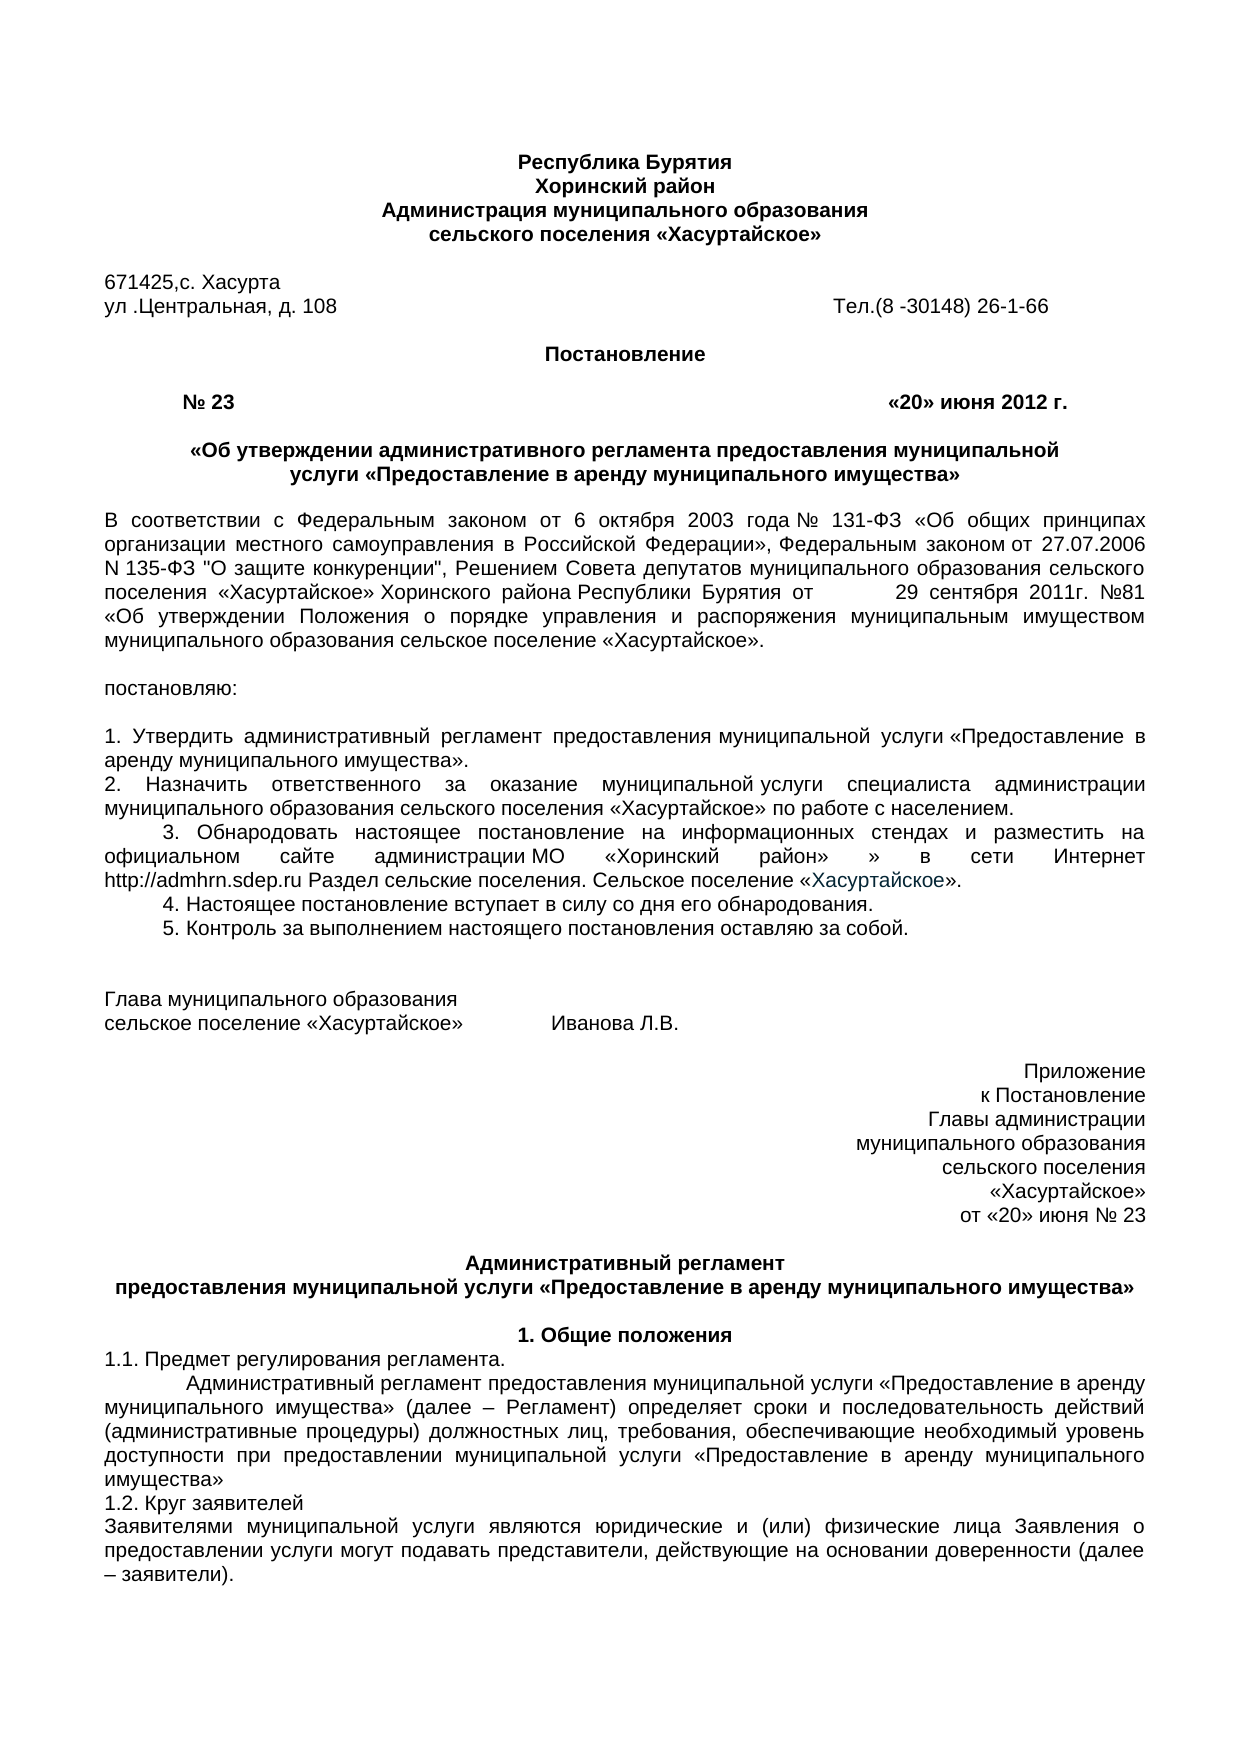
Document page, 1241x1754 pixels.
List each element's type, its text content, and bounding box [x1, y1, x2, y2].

text Приложение [104, 1035, 1146, 1083]
text Главы администрации [104, 1107, 1146, 1131]
text Глава муниципального образования [104, 987, 1146, 1011]
text Административный регламент предоставления муниципальной услуги «Предоставление в аренду муниципального имущества» (далее – Регламент) определяет сроки и последовательность действий (административные процедуры) должностных лиц, требования, обеспечивающие необходимый уровень доступности при предоставлении муниципальной услуги «Предоставление в аренду муниципального имущества» [104, 1371, 1146, 1490]
text муниципального образования [104, 1131, 1146, 1155]
text к Постановление [104, 1083, 1146, 1107]
text Административный регламент [104, 1251, 1146, 1275]
text Хоринский район [104, 174, 1146, 198]
text 1. Утвердить административный регламент предоставления муниципальной услуги «Предоставление в аренду муниципального имущества». [104, 724, 1146, 772]
text В соответствии с Федеральным законом от 6 октября 2003 года № 131-ФЗ «Об общих принципах организации местного самоуправления в Российской Федерации», Федеральным законом от 27.07.2006 N 135-ФЗ "О защите конкуренции", Решением Совета депутатов муниципального образования сельского поселения «Хасуртайское» Хоринского района Республики Бурятия от 29 сентября 2011г. №81 «Об утверждении Положения о порядке управления и распоряжения муниципальным имуществом муниципального образования сельское поселение «Хасуртайское». [104, 508, 1146, 652]
text 1. Общие положения [104, 1323, 1146, 1347]
text предоставления муниципальной услуги «Предоставление в аренду муниципального имущества» [104, 1275, 1146, 1299]
text Заявителями муниципальной услуги являются юридические и (или) физические лица Заявления о предоставлении услуги могут подавать представители, действующие на основании доверенности (далее – заявители). [104, 1514, 1146, 1586]
text 4. Настоящее постановление вступает в силу со дня его обнародования. [104, 891, 1146, 915]
text 3. Обнародовать настоящее постановление на информационных стендах и разместить на официальном сайте администрации МО «Хоринский район» » в сети Интернет http://аdmhrn.sdep.ru Раздел сельские поселения. Сельское поселение «Хасуртайское». [104, 819, 1146, 891]
text сельское поселение «Хасуртайское» Иванова Л.В. [104, 1011, 1146, 1035]
text Администрация муниципального образования [104, 198, 1146, 222]
text от «20» июня № 23 [104, 1203, 1146, 1227]
text 5. Контроль за выполнением настоящего постановления оставляю за собой. [104, 915, 1146, 939]
text 1.1. Предмет регулирования регламента. [104, 1347, 1146, 1371]
text сельского поселения «Хасуртайское» [104, 222, 1146, 246]
text Постановление [104, 342, 1146, 366]
text «Хасуртайское» [104, 1179, 1146, 1203]
text № 23 «20» июня 2012 г. [104, 389, 1146, 413]
text постановляю: [104, 676, 1146, 700]
text ул .Центральная, д. 108 Тел.(8 -30148) 26-1-66 [104, 294, 1146, 318]
text «Об утверждении административного регламента предоставления муниципальной услуги «Предоставление в аренду муниципального имущества» [104, 437, 1146, 485]
text Республика Бурятия [104, 150, 1146, 174]
text 671425,с. Хасурта [104, 270, 1146, 294]
text сельского поселения [104, 1155, 1146, 1179]
text 1.2. Круг заявителей [104, 1490, 1146, 1514]
text 2. Назначить ответственного за оказание муниципальной услуги специалиста администрации муниципального образования сельского поселения «Хасуртайское» по работе с населением. [104, 772, 1146, 819]
